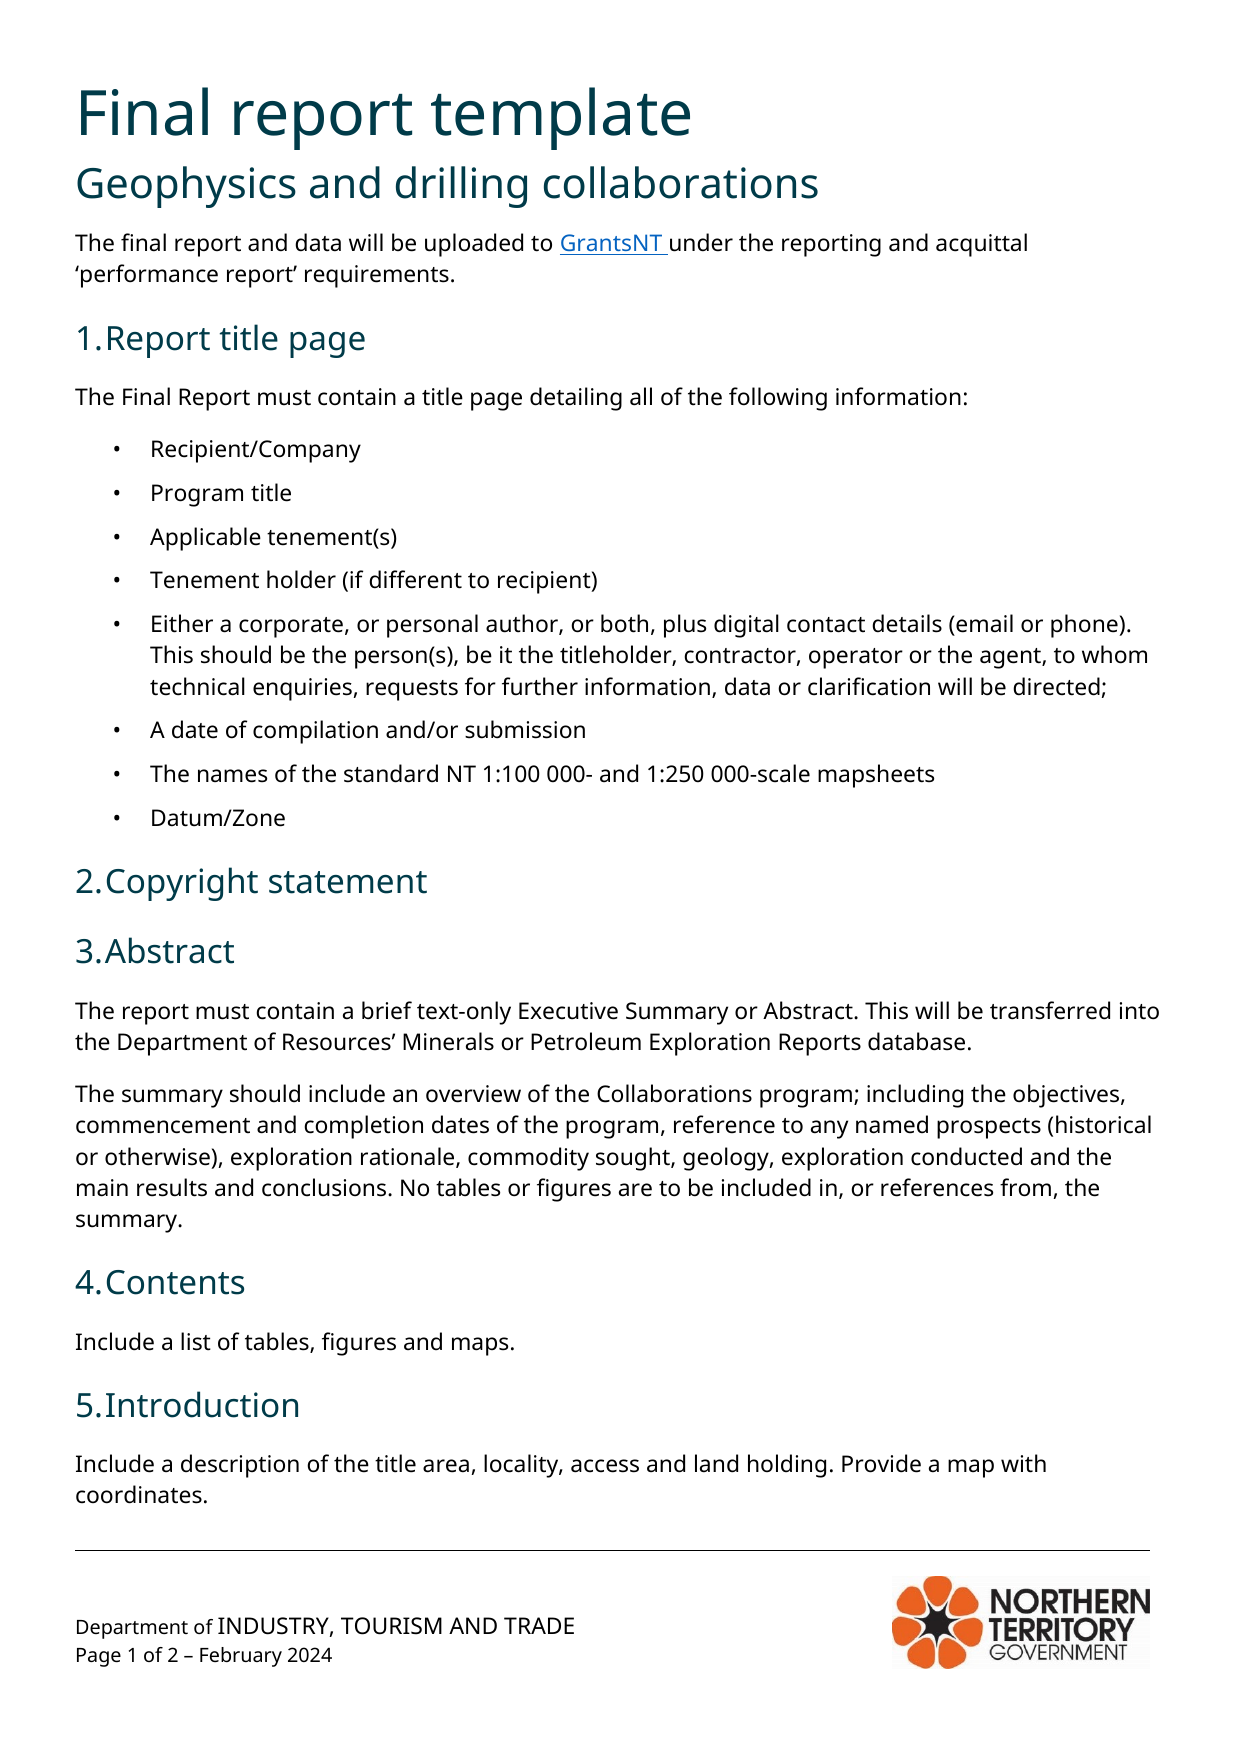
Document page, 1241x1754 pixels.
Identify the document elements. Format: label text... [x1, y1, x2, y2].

picture [892, 1576, 1150, 1669]
text The Final Report must contain a title page detailing all of the following information: [75, 381, 1165, 412]
text The summary should include an overview of the Collaborations program; including the objectives, commencement and completion dates of the program, reference to any named prospects (historical or otherwise), exploration rationale, commodity sought, geology, exploration conducted and the main results and conclusions. No tables or figures are to be included in, or references from, the summary. [75, 1078, 1165, 1234]
list Datum/Zone [112, 802, 1165, 833]
subtitle 2. Copyright statement [75, 858, 1165, 903]
list The names of the standard NT 1:100 000- and 1:250 000-scale mapsheets [112, 758, 1165, 789]
list Either a corporate, or personal author, or both, plus digital contact details (email or phone). This should be the person(s), be it the titleholder, contractor, operator or the agent, to whom technical enquiries, requests for further information, data or clarification will be directed; [112, 608, 1165, 702]
subtitle 1. Report title page [75, 314, 1165, 360]
subtitle 4. Contents [75, 1259, 1165, 1304]
list Tenement holder (if different to recipient) [112, 564, 1165, 595]
list A date of compilation and/or submission [112, 714, 1165, 745]
subtitle 3. Abstract [75, 928, 1165, 974]
text Include a list of tables, figures and maps. [75, 1325, 1165, 1357]
text The final report and data will be uploaded to GrantsNT under the reporting and acquittal ‘performance report’ requirements. [75, 227, 1165, 289]
list Program title [112, 477, 1165, 508]
text Include a description of the title area, locality, access and land holding. Provide a map with coordinates. [75, 1448, 1165, 1510]
subtitle 5. Introduction [75, 1382, 1165, 1427]
list Recipient/Company [112, 433, 1165, 464]
list Applicable tenement(s) [112, 520, 1165, 552]
text The report must contain a brief text-only Executive Summary or Abstract. This will be transferred into the Department of Resources’ Minerals or Petroleum Exploration Reports database. [75, 994, 1165, 1057]
